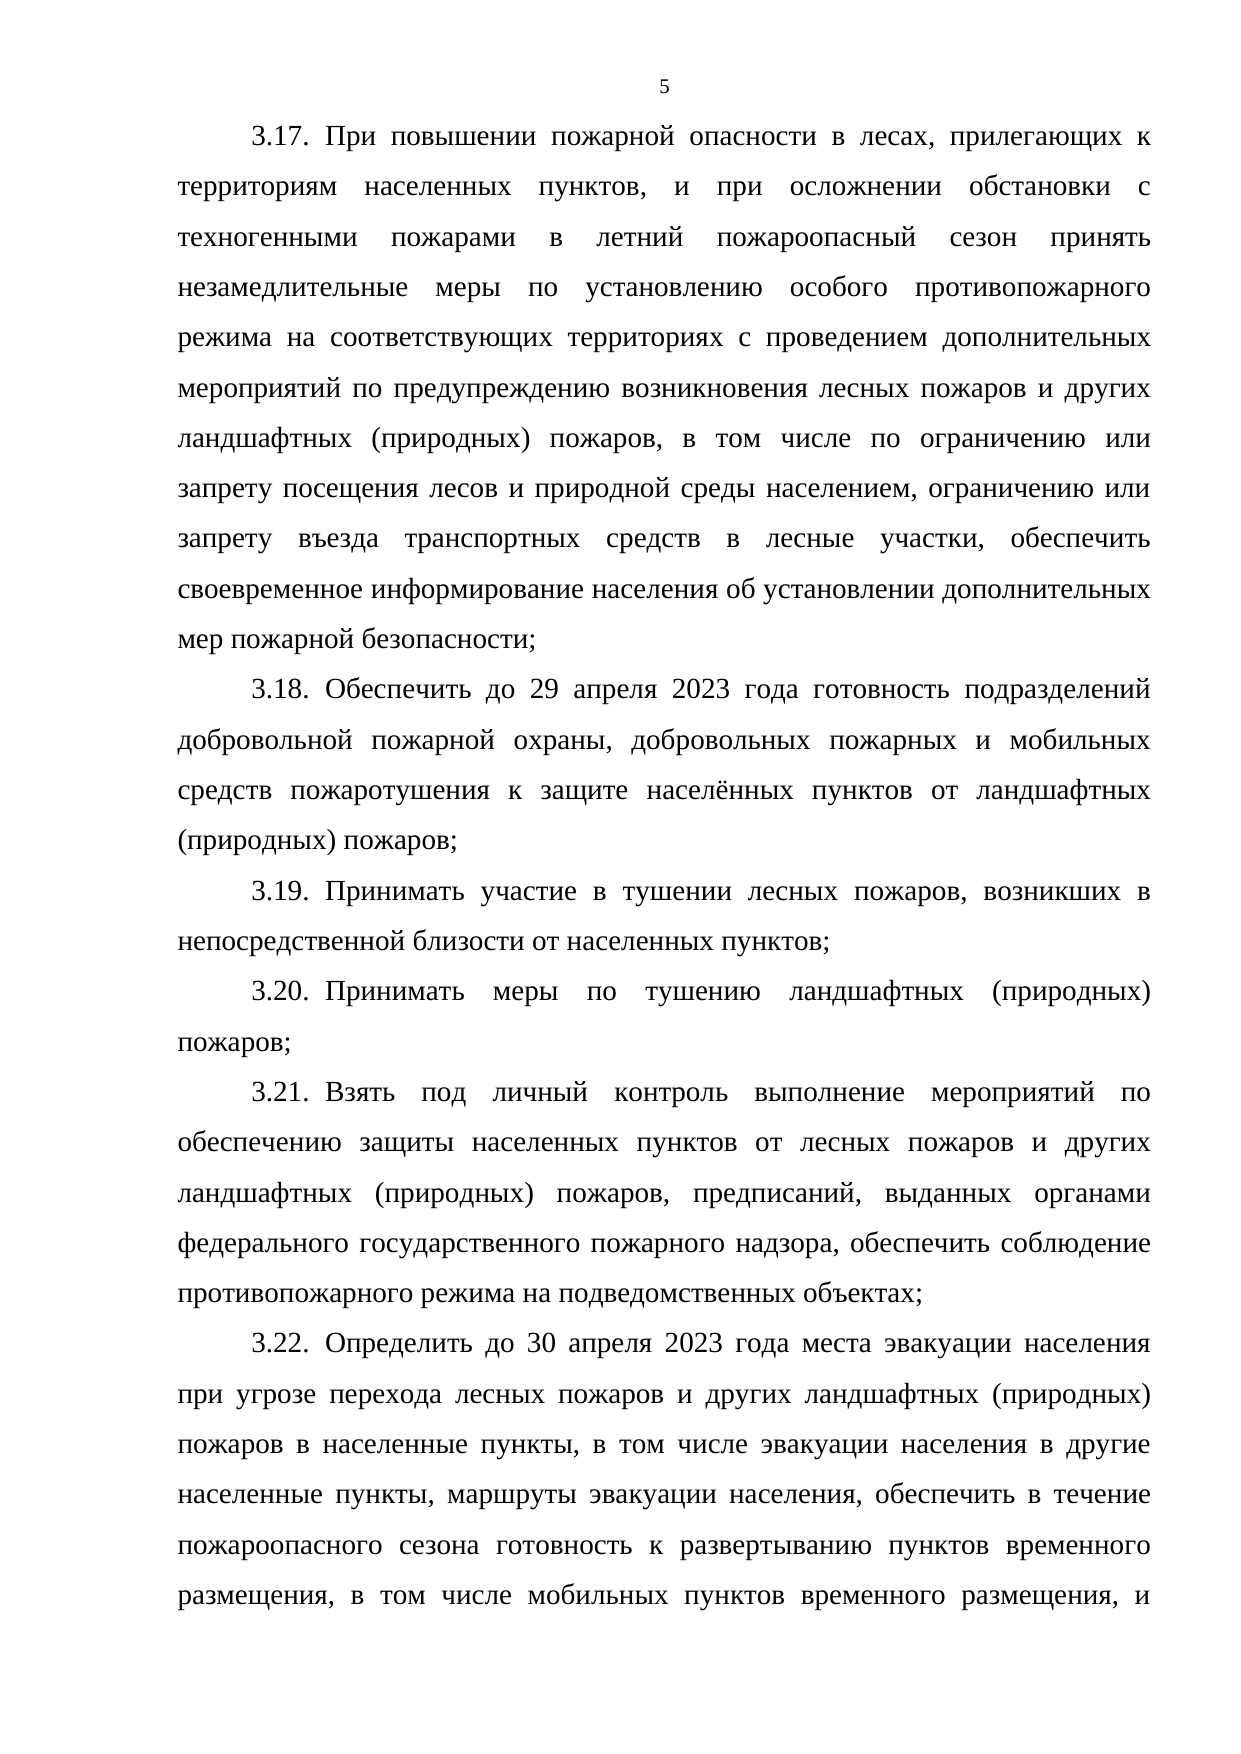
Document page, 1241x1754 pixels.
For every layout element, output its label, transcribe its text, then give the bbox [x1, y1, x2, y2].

list Принимать участие в тушении лесных пожаров, возникших в непосредственной близости от населенных пунктов; [177, 873, 1152, 957]
list При повышении пожарной опасности в лесах, прилегающих к территориям населенных пунктов, и при осложнении обстановки с техногенными пожарами в летний пожароопасный сезон принять незамедлительные меры по установлению особого противопожарного режима на соответствующих территориях с проведением дополнительных мероприятий по предупреждению возникновения лесных пожаров и других ландшафтных (природных) пожаров, в том числе по ограничению или запрету посещения лесов и природной среды населением, ограничению или запрету въезда транспортных средств в лесные участки, обеспечить своевременное информирование населения об установлении дополнительных мер пожарной безопасности; [177, 118, 1152, 655]
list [177, 1326, 1152, 1611]
list Взять под личный контроль выполнение мероприятий по обеспечению защиты населенных пунктов от лесных пожаров и других ландшафтных (природных) пожаров, предписаний, выданных органами федерального государственного пожарного надзора, обеспечить соблюдение противопожарного режима на подведомственных объектах; [177, 1074, 1152, 1309]
list Обеспечить до 29 апреля 2023 года готовность подразделений добровольной пожарной охраны, добровольных пожарных и мобильных средств пожаротушения к защите населённых пунктов от ландшафтных (природных) пожаров; [177, 672, 1152, 856]
list Принимать меры по тушению ландшафтных (природных) пожаров; [177, 973, 1152, 1057]
